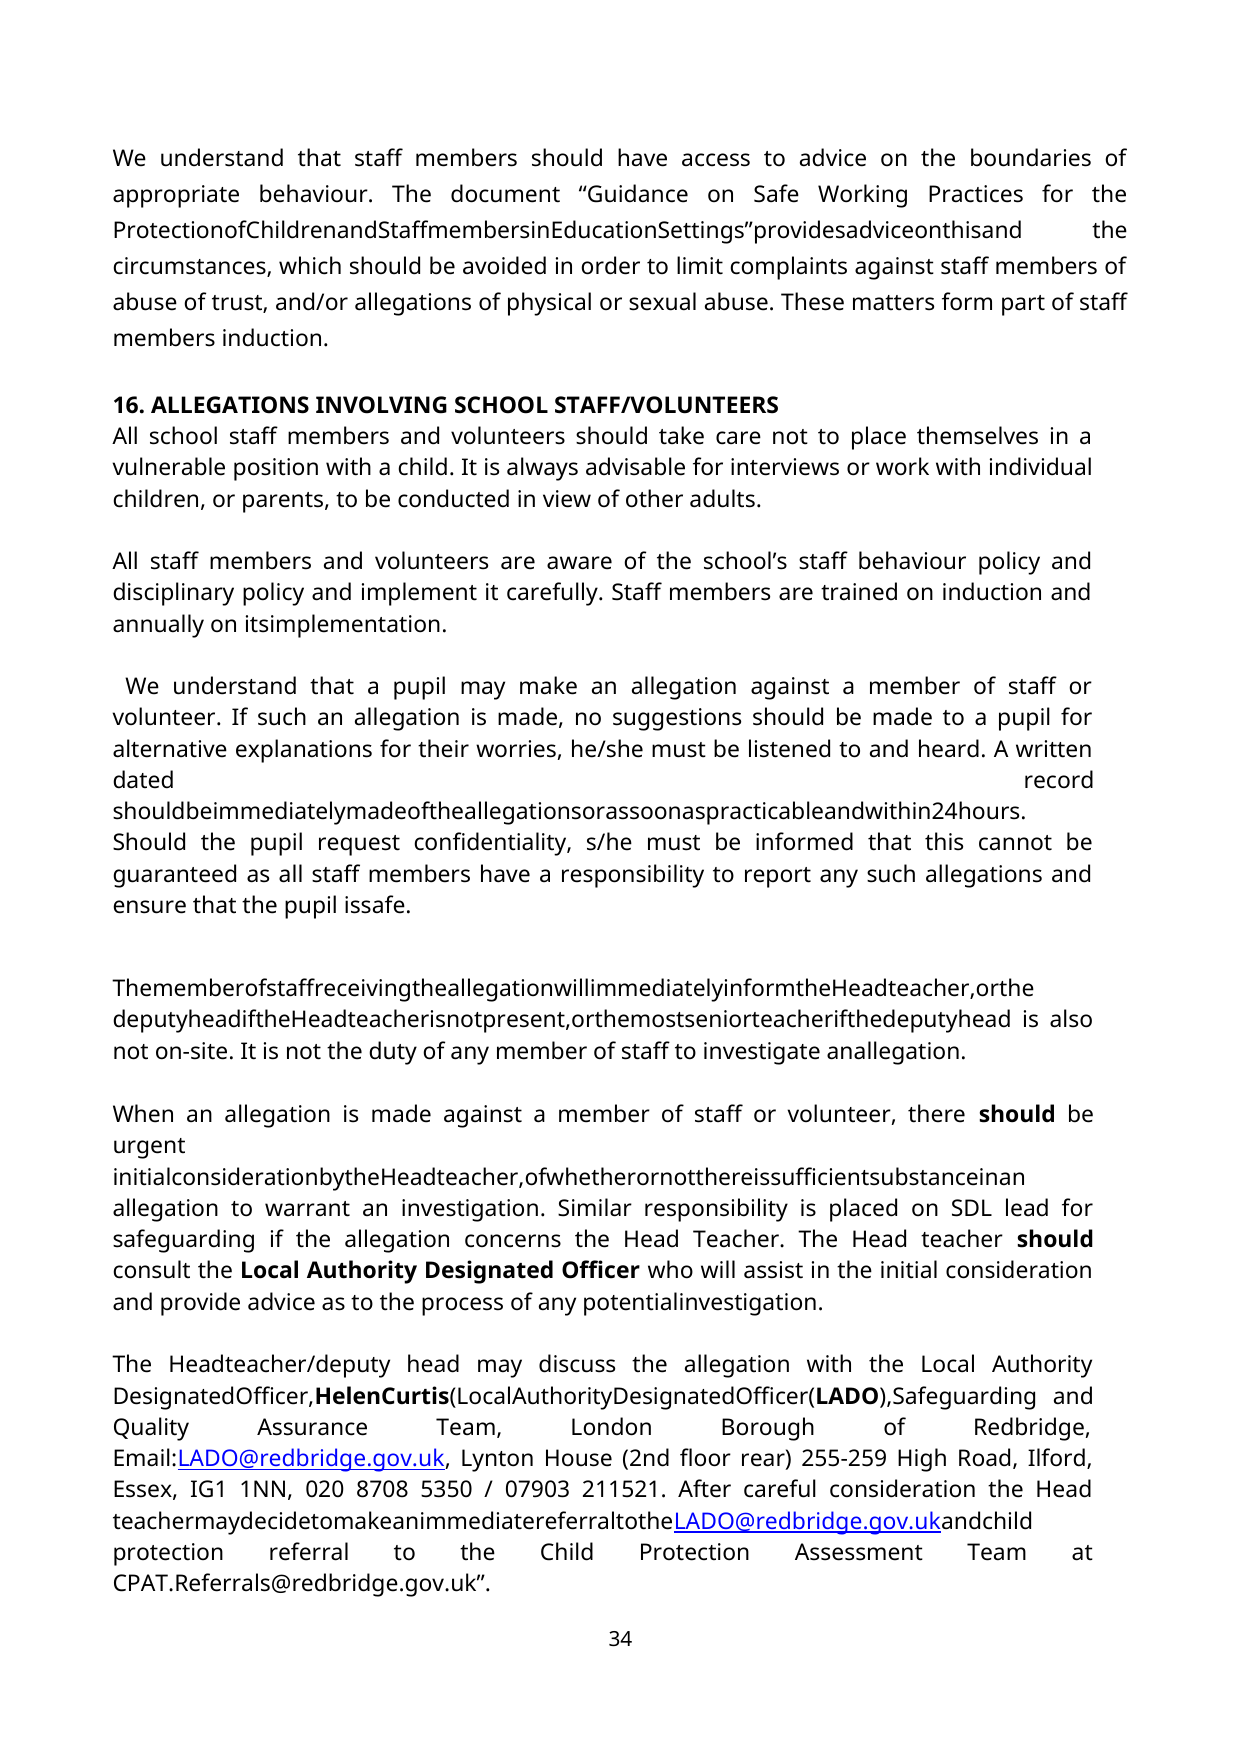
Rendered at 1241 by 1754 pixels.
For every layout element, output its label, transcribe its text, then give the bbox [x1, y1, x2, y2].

text All school staff members and volunteers should take care not to place themselves in a vulnerable position with a child. It is always advisable for interviews or work with individual children, or parents, to be conducted in view of other adults. [112, 420, 1094, 514]
text ThememberofstaffreceivingtheallegationwillimmediatelyinformtheHeadteacher,orthe deputyheadiftheHeadteacherisnotpresent,orthemostseniorteacherifthedeputyhead is also not on-site. It is not the duty of any member of staff to investigate anallegation. [112, 972, 1093, 1066]
text When an allegation is made against a member of staff or volunteer, there should be urgent initialconsiderationbytheHeadteacher,ofwhetherornotthereissufficientsubstanceinan allegation to warrant an investigation. Similar responsibility is placed on SDL lead for safeguarding if the allegation concerns the Head Teacher. The Head teacher should consult the Local Authority Designated Officer who will assist in the initial consideration and provide advice as to the process of any potentialinvestigation. [112, 1098, 1094, 1317]
text 16. ALLEGATIONS INVOLVING SCHOOL STAFF/VOLUNTEERS [112, 389, 1128, 420]
text All staff members and volunteers are aware of the school’s staff behaviour policy and disciplinary policy and implement it carefully. Staff members are trained on induction and annually on itsimplementation. [112, 545, 1093, 639]
text We understand that staff members should have access to advice on the boundaries of appropriate behaviour. The document “Guidance on Safe Working Practices for the ProtectionofChildrenandStaffmembersinEducationSettings”providesadviceonthisand the circumstances, which should be avoided in order to limit complaints against staff members of abuse of trust, and/or allegations of physical or sexual abuse. These matters form part of staff members induction. [112, 142, 1128, 353]
text The Headteacher/deputy head may discuss the allegation with the Local Authority DesignatedOfficer,HelenCurtis(LocalAuthorityDesignatedOfficer(LADO),Safeguarding and Quality Assurance Team, London Borough of Redbridge, Email:LADO@redbridge.gov.uk, Lynton House (2nd floor rear) 255-259 High Road, Ilford, Essex, IG1 1NN, 020 8708 5350 / 07903 211521. After careful consideration the Head teachermaydecidetomakeanimmediatereferraltotheLADO@redbridge.gov.ukandchild protection referral to the Child Protection Assessment Team at CPAT.Referrals@redbridge.gov.uk”. [112, 1348, 1094, 1598]
text We understand that a pupil may make an allegation against a member of staff or volunteer. If such an allegation is made, no suggestions should be made to a pupil for alternative explanations for their worries, he/she must be listened to and heard. A written dated record shouldbeimmediatelymadeoftheallegationsorassoonaspracticableandwithin24hours. Should the pupil request confidentiality, s/he must be informed that this cannot be guaranteed as all staff members have a responsibility to report any such allegations and ensure that the pupil issafe. [112, 670, 1094, 920]
